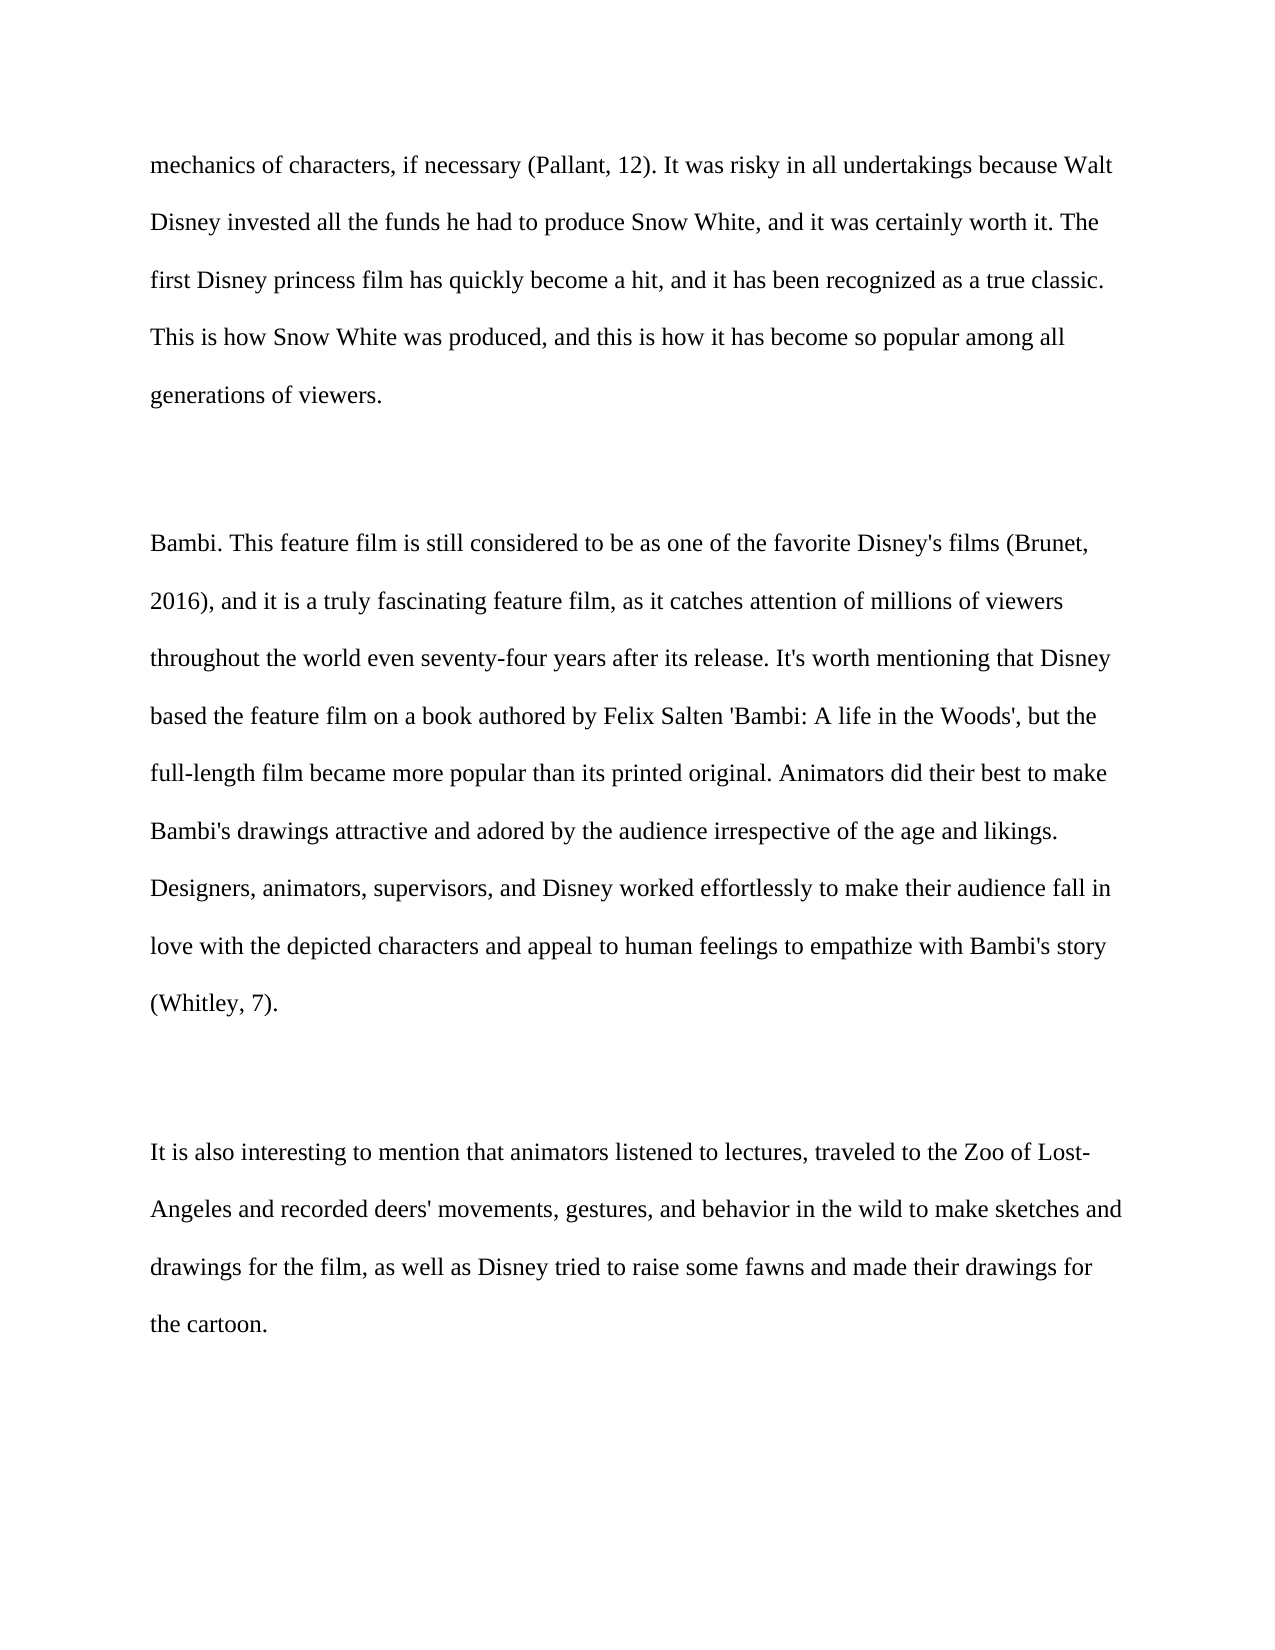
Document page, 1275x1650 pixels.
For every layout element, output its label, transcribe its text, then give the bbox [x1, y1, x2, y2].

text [150, 150, 1125, 409]
text Bambi. This feature film is still considered to be as one of the favorite Disney's films (Brunet, 2016), and it is a truly fascinating feature film, as it catches attention of millions of viewers throughout the world even seventy-four years after its release. It's worth mentioning that Disney based the feature film on a book authored by Felix Salten 'Bambi: A life in the Woods', but the full-length film became more popular than its printed original. Animators did their best to make Bambi's drawings attractive and adored by the audience irrespective of the age and likings. Designers, animators, supervisors, and Disney worked effortlessly to make their audience fall in love with the depicted characters and appeal to human feelings to empathize with Bambi's story (Whitley, 7). [150, 528, 1125, 1017]
text It is also interesting to mention that animators listened to lectures, traveled to the Zoo of Lost-Angeles and recorded deers' movements, gestures, and behavior in the wild to make sketches and drawings for the film, as well as Disney tried to raise some fawns and made their drawings for the cartoon. [150, 1137, 1125, 1338]
